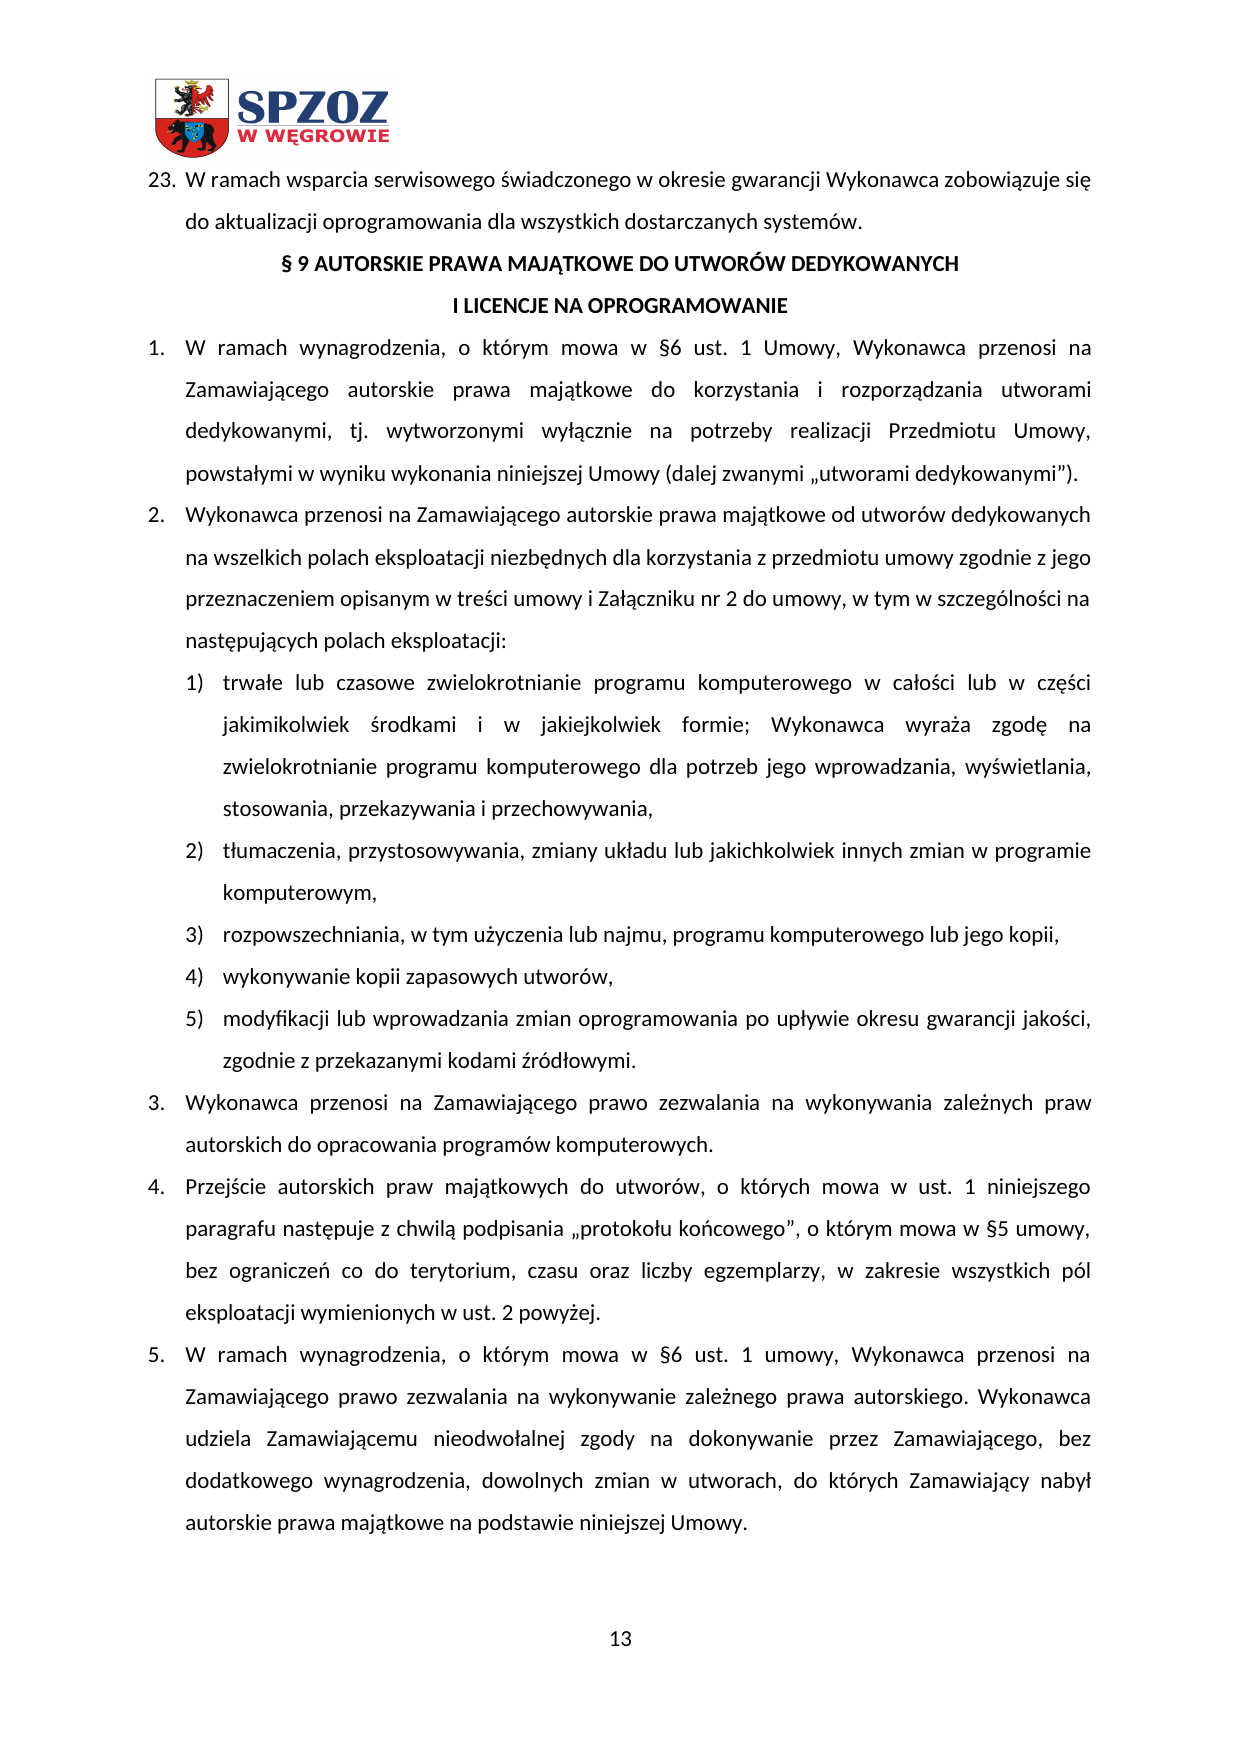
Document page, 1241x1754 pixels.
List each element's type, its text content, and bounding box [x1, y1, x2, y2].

list tłumaczenia, przystosowywania, zmiany układu lub jakichkolwiek innych zmian w programie komputerowym, [185, 836, 1093, 906]
text I LICENCJE NA OPROGRAMOWANIE [148, 291, 1093, 319]
list Wykonawca przenosi na Zamawiającego prawo zezwalania na wykonywania zależnych praw autorskich do opracowania programów komputerowych. [148, 1088, 1093, 1158]
list W ramach wynagrodzenia, o którym mowa w §6 ust. 1 umowy, Wykonawca przenosi na Zamawiającego prawo zezwalania na wykonywanie zależnego prawa autorskiego. Wykonawca udziela Zamawiającemu nieodwołalnej zgody na dokonywanie przez Zamawiającego, bez dodatkowego wynagrodzenia, dowolnych zmian w utworach, do których Zamawiający nabył autorskie prawa majątkowe na podstawie niniejszej Umowy. [148, 1340, 1093, 1536]
list Wykonawca przenosi na Zamawiającego autorskie prawa majątkowe od utworów dedykowanych na wszelkich polach eksploatacji niezbędnych dla korzystania z przedmiotu umowy zgodnie z jego przeznaczeniem opisanym w treści umowy i Załączniku nr 2 do umowy, w tym w szczególności na następujących polach eksploatacji: [148, 501, 1093, 654]
list W ramach wynagrodzenia, o którym mowa w §6 ust. 1 Umowy, Wykonawca przenosi na Zamawiającego autorskie prawa majątkowe do korzystania i rozporządzania utworami dedykowanymi, tj. wytworzonymi wyłącznie na potrzeby realizacji Przedmiotu Umowy, powstałymi w wyniku wykonania niniejszej Umowy (dalej zwanymi „utworami dedykowanymi”). [148, 333, 1093, 487]
list Przejście autorskich praw majątkowych do utworów, o których mowa w ust. 1 niniejszego paragrafu następuje z chwilą podpisania „protokołu końcowego”, o którym mowa w §5 umowy, bez ograniczeń co do terytorium, czasu oraz liczby egzemplarzy, w zakresie wszystkich pól eksploatacji wymienionych w ust. 2 powyżej. [148, 1172, 1093, 1326]
text § 9 AUTORSKIE PRAWA MAJĄTKOWE DO UTWORÓW DEDYKOWANYCH [148, 249, 1093, 277]
list wykonywanie kopii zapasowych utworów, [185, 962, 1093, 990]
list rozpowszechniania, w tym użyczenia lub najmu, programu komputerowego lub jego kopii, [185, 920, 1093, 948]
picture [147, 73, 400, 165]
list modyfikacji lub wprowadzania zmian oprogramowania po upływie okresu gwarancji jakości, zgodnie z przekazanymi kodami źródłowymi. [185, 1004, 1093, 1074]
list trwałe lub czasowe zwielokrotnianie programu komputerowego w całości lub w części jakimikolwiek środkami i w jakiejkolwiek formie; Wykonawca wyraża zgodę na zwielokrotnianie programu komputerowego dla potrzeb jego wprowadzania, wyświetlania, stosowania, przekazywania i przechowywania, [185, 668, 1093, 822]
list W ramach wsparcia serwisowego świadczonego w okresie gwarancji Wykonawca zobowiązuje się do aktualizacji oprogramowania dla wszystkich dostarczanych systemów. [148, 165, 1093, 235]
